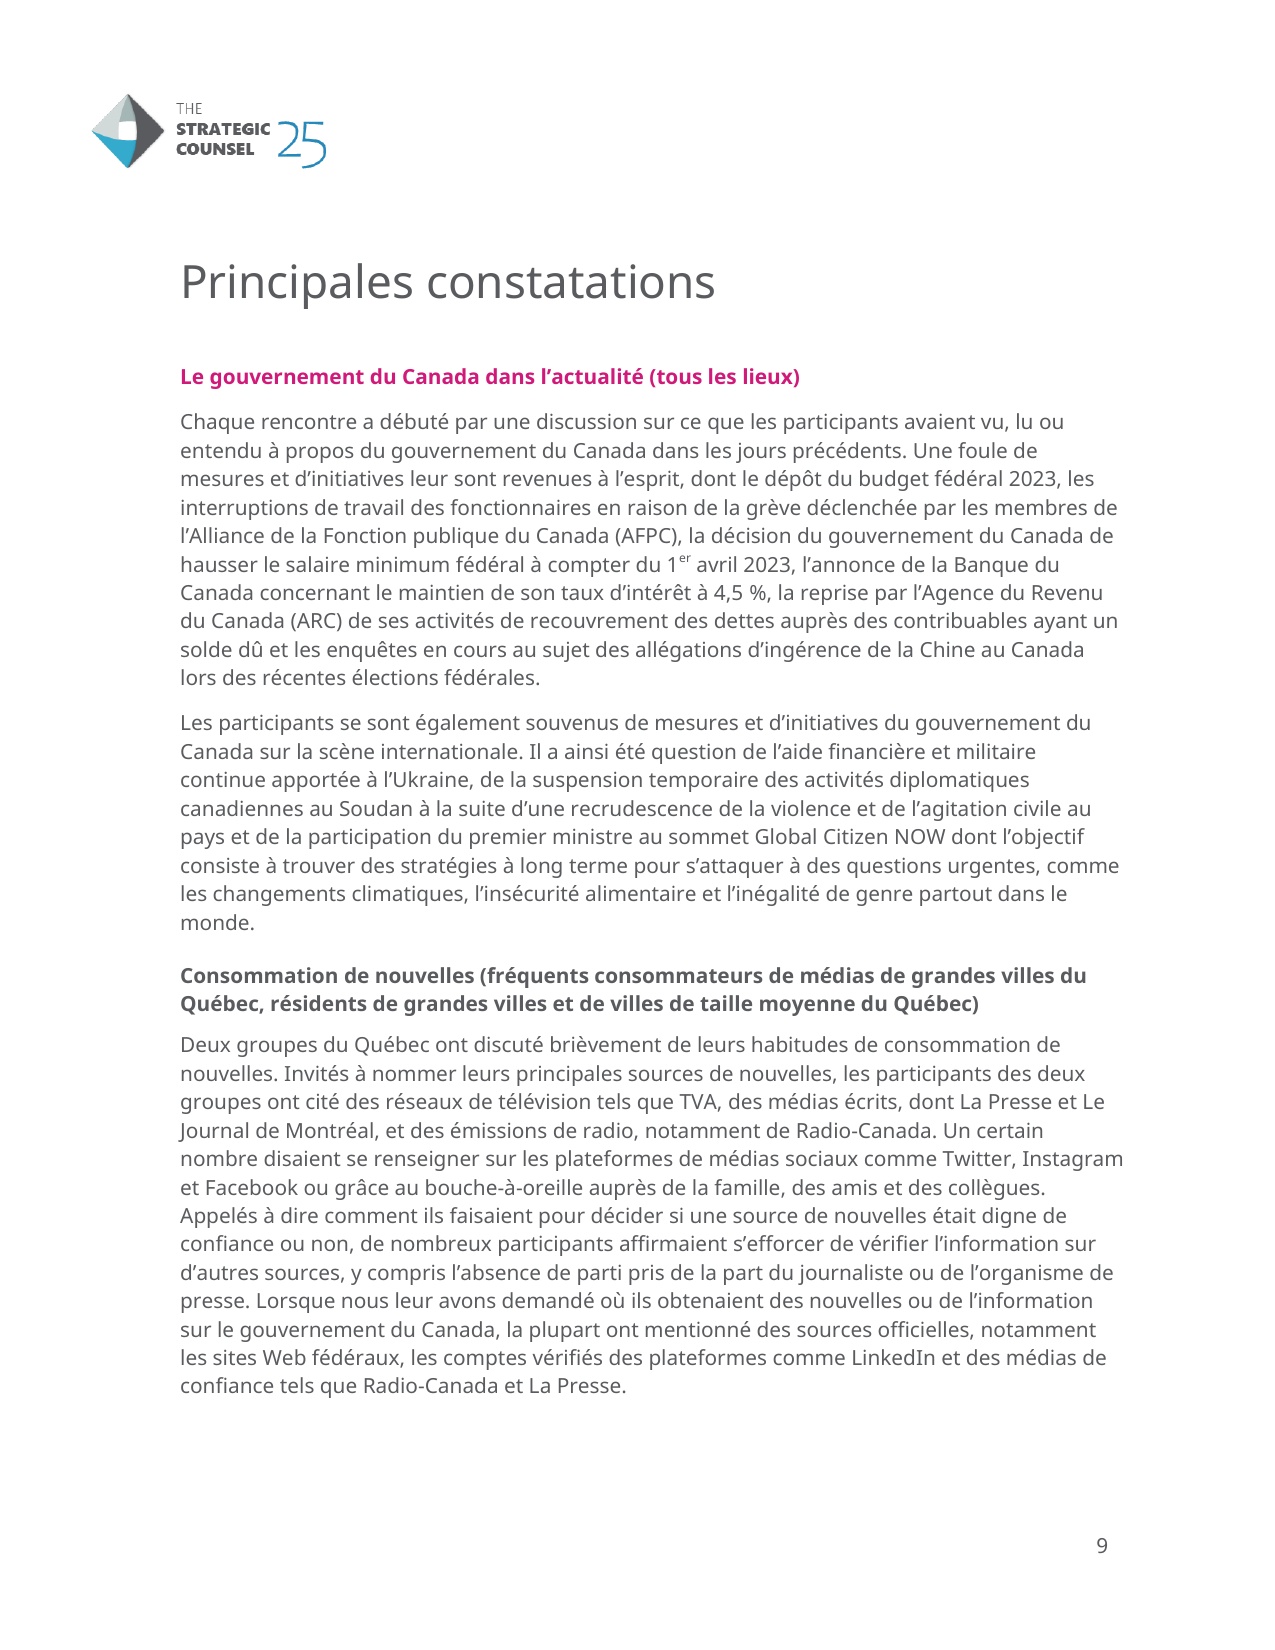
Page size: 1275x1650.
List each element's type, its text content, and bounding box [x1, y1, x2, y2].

subtitle Consommation de nouvelles (fréquents consommateurs de médias de grandes villes du Québec, résidents de grandes villes et de villes de taille moyenne du Québec) [180, 961, 1125, 1018]
text Deux groupes du Québec ont discuté brièvement de leurs habitudes de consommation de nouvelles. Invités à nommer leurs principales sources de nouvelles, les participants des deux groupes ont cité des réseaux de télévision tels que TVA, des médias écrits, dont La Presse et Le Journal de Montréal, et des émissions de radio, notamment de Radio-Canada. Un certain nombre disaient se renseigner sur les plateformes de médias sociaux comme Twitter, Instagram et Facebook ou grâce au bouche-à-oreille auprès de la famille, des amis et des collègues. Appelés à dire comment ils faisaient pour décider si une source de nouvelles était digne de confiance ou non, de nombreux participants affirmaient s’efforcer de vérifier l’information sur d’autres sources, y compris l’absence de parti pris de la part du journaliste ou de l’organisme de presse. Lorsque nous leur avons demandé où ils obtenaient des nouvelles ou de l’information sur le gouvernement du Canada, la plupart ont mentionné des sources officielles, notamment les sites Web fédéraux, les comptes vérifiés des plateformes comme LinkedIn et des médias de confiance tels que Radio-Canada et La Presse. [180, 1030, 1125, 1400]
picture [91, 72, 445, 215]
text Les participants se sont également souvenus de mesures et d’initiatives du gouvernement du Canada sur la scène internationale. Il a ainsi été question de l’aide financière et militaire continue apportée à l’Ukraine, de la suspension temporaire des activités diplomatiques canadiennes au Soudan à la suite d’une recrudescence de la violence et de l’agitation civile au pays et de la participation du premier ministre au sommet Global Citizen NOW dont l’objectif consiste à trouver des stratégies à long terme pour s’attaquer à des questions urgentes, comme les changements climatiques, l’insécurité alimentaire et l’inégalité de genre partout dans le monde. [180, 708, 1125, 936]
subtitle Le gouvernement du Canada dans l’actualité (tous les lieux) [180, 362, 1126, 391]
text Chaque rencontre a débuté par une discussion sur ce que les participants avaient vu, lu ou entendu à propos du gouvernement du Canada dans les jours précédents. Une foule de mesures et d’initiatives leur sont revenues à l’esprit, dont le dépôt du budget fédéral 2023, les interruptions de travail des fonctionnaires en raison de la grève déclenchée par les membres de l’Alliance de la Fonction publique du Canada (AFPC), la décision du gouvernement du Canada de hausser le salaire minimum fédéral à compter du 1er avril 2023, l’annonce de la Banque du Canada concernant le maintien de son taux d’intérêt à 4,5 %, la reprise par l’Agence du Revenu du Canada (ARC) de ses activités de recouvrement des dettes auprès des contribuables ayant un solde dû et les enquêtes en cours au sujet des allégations d’ingérence de la Chine au Canada lors des récentes élections fédérales. [180, 407, 1125, 692]
subtitle Principales constatations [180, 250, 930, 312]
